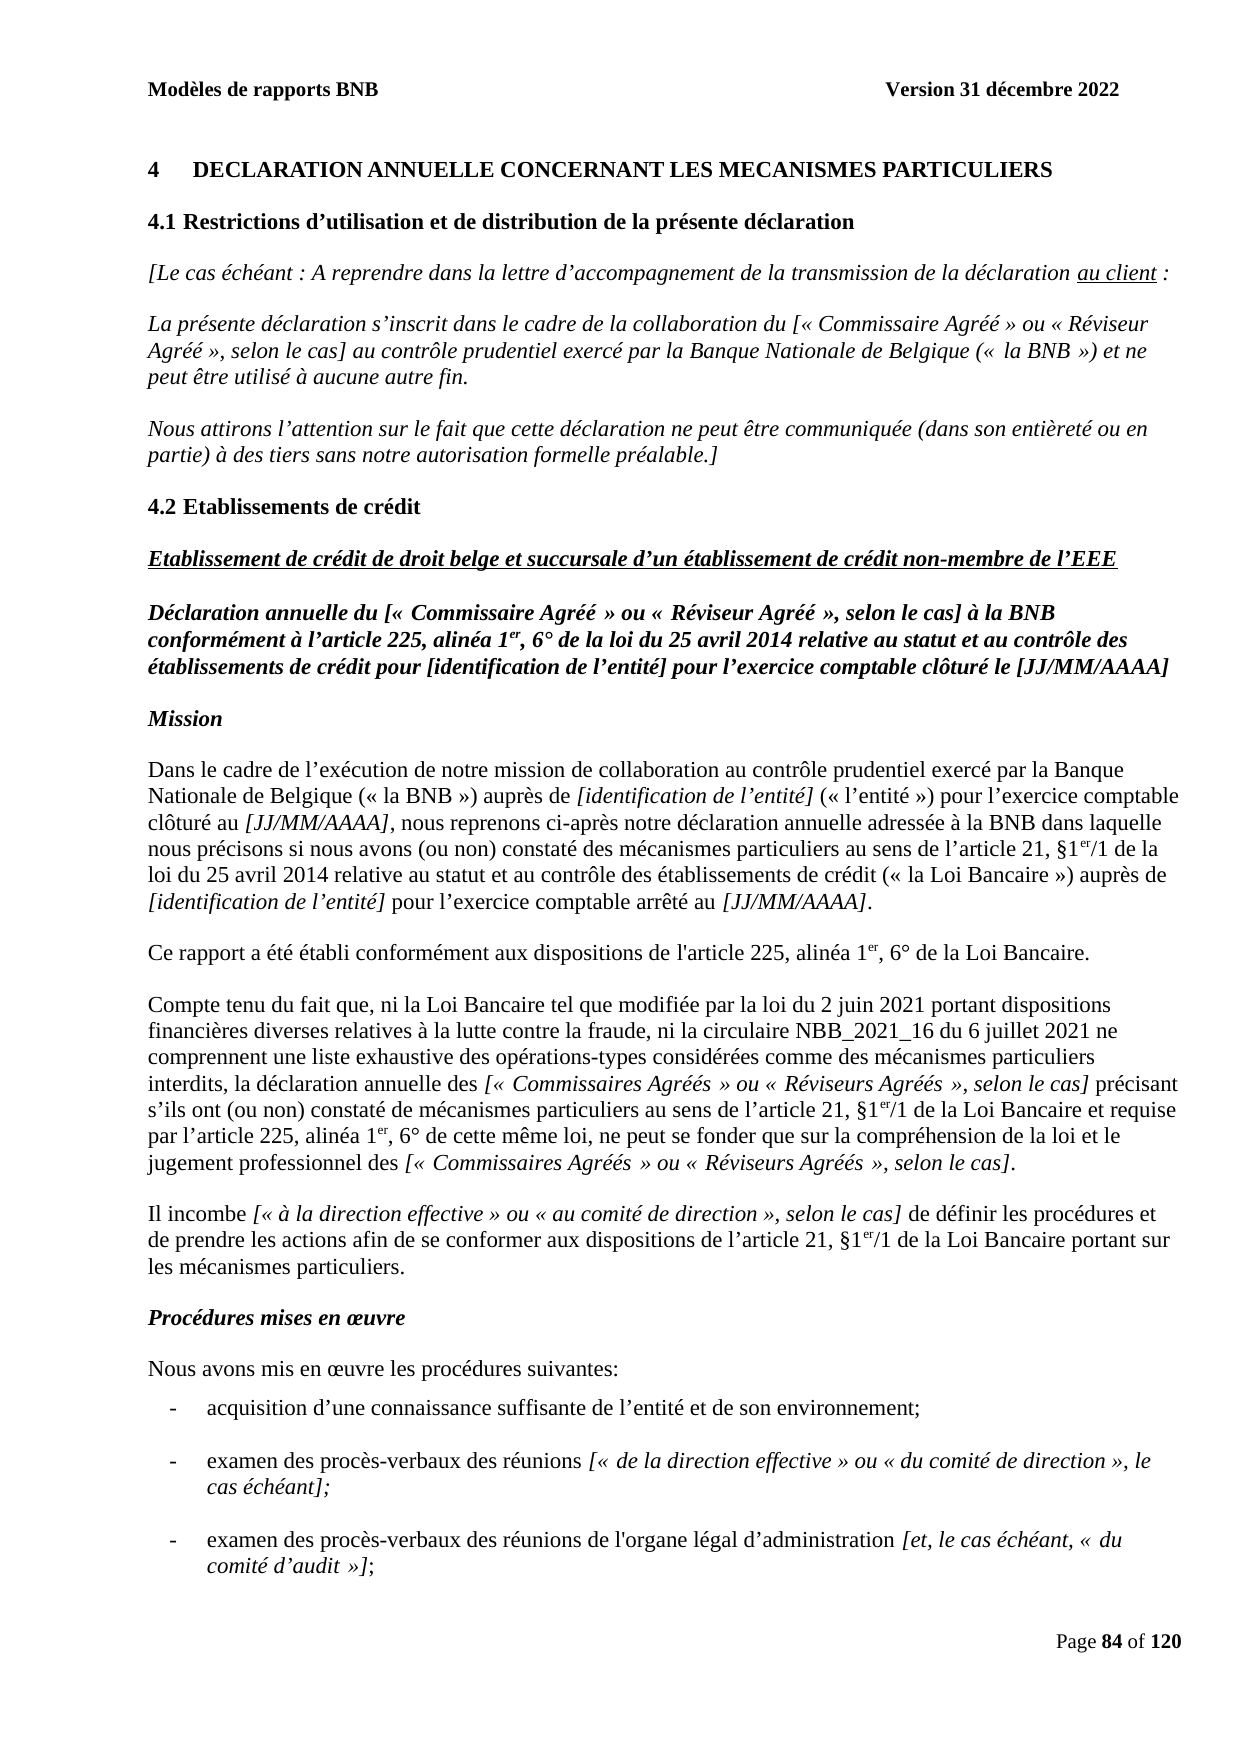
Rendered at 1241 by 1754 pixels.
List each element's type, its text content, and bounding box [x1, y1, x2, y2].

text [Le cas échéant : A reprendre dans la lettre d’accompagnement de la transmission de la déclaration au client : [148, 259, 1181, 286]
list examen des procès-verbaux des réunions [« de la direction effective » ou « du comité de direction », le cas échéant]; [169, 1447, 1181, 1500]
text Déclaration annuelle du [« Commissaire Agréé » ou « Réviseur Agréé », selon le cas] à la BNB conformément à l’article 225, alinéa 1er, 6° de la loi du 25 avril 2014 relative au statut et au contrôle des établissements de crédit pour [identification de l’entité] pour l’exercice comptable clôturé le [JJ/MM/AAAA] [148, 598, 1181, 680]
text Etablissement de crédit de droit belge et succursale d’un établissement de crédit non-membre de l’EEE [148, 544, 1181, 571]
list examen des procès-verbaux des réunions de l'organe légal d’administration [et, le cas échéant, « du comité d’audit »]; [169, 1526, 1181, 1579]
text Il incombe [« à la direction effective » ou « au comité de direction », selon le cas] de définir les procédures et de prendre les actions afin de se conformer aux dispositions de l’article 21, §1er/1 de la Loi Bancaire portant sur les mécanismes particuliers. [148, 1200, 1181, 1279]
subtitle Restrictions d’utilisation et de distribution de la présente déclaration [148, 207, 1181, 234]
text Procédures mises en œuvre [148, 1304, 1181, 1331]
text Mission [148, 705, 1181, 731]
text Dans le cadre de l’exécution de notre mission de collaboration au contrôle prudentiel exercé par la Banque Nationale de Belgique (« la BNB ») auprès de [identification de l’entité] (« l’entité ») pour l’exercice comptable clôturé au [JJ/MM/AAAA], nous reprenons ci-après notre déclaration annuelle adressée à la BNB dans laquelle nous précisons si nous avons (ou non) constaté des mécanismes particuliers au sens de l’article 21, §1er/1 de la loi du 25 avril 2014 relative au statut et au contrôle des établissements de crédit (« la Loi Bancaire ») auprès de [identification de l’entité] pour l’exercice comptable arrêté au [JJ/MM/AAAA]. [148, 756, 1181, 914]
subtitle Etablissements de crédit [148, 492, 1181, 519]
text Ce rapport a été établi conformément aux dispositions de l'article 225, alinéa 1er, 6° de la Loi Bancaire. [148, 939, 1181, 966]
text Compte tenu du fait que, ni la Loi Bancaire tel que modifiée par la loi du 2 juin 2021 portant dispositions financières diverses relatives à la lutte contre la fraude, ni la circulaire NBB_2021_16 du 6 juillet 2021 ne comprennent une liste exhaustive des opérations-types considérées comme des mécanismes particuliers interdits, la déclaration annuelle des [« Commissaires Agréés » ou « Réviseurs Agréés », selon le cas] précisant s’ils ont (ou non) constaté de mécanismes particuliers au sens de l’article 21, §1er/1 de la Loi Bancaire et requise par l’article 225, alinéa 1er, 6° de cette même loi, ne peut se fonder que sur la compréhension de la loi et le jugement professionnel des [« Commissaires Agréés » ou « Réviseurs Agréés », selon le cas]. [148, 991, 1181, 1175]
subtitle DECLARATION ANNUELLE CONCERNANT LES MECANISMES PARTICULIERS [148, 155, 1181, 182]
list acquisition d’une connaissance suffisante de l’entité et de son environnement; [169, 1394, 1181, 1421]
text Nous attirons l’attention sur le fait que cette déclaration ne peut être communiquée (dans son entièreté ou en partie) à des tiers sans notre autorisation formelle préalable.] [148, 414, 1181, 467]
text Nous avons mis en œuvre les procédures suivantes: [148, 1356, 1181, 1382]
text La présente déclaration s’inscrit dans le cadre de la collaboration du [« Commissaire Agréé » ou « Réviseur Agréé », selon le cas] au contrôle prudentiel exercé par la Banque Nationale de Belgique (« la BNB ») et ne peut être utilisé à aucune autre fin. [148, 311, 1181, 389]
